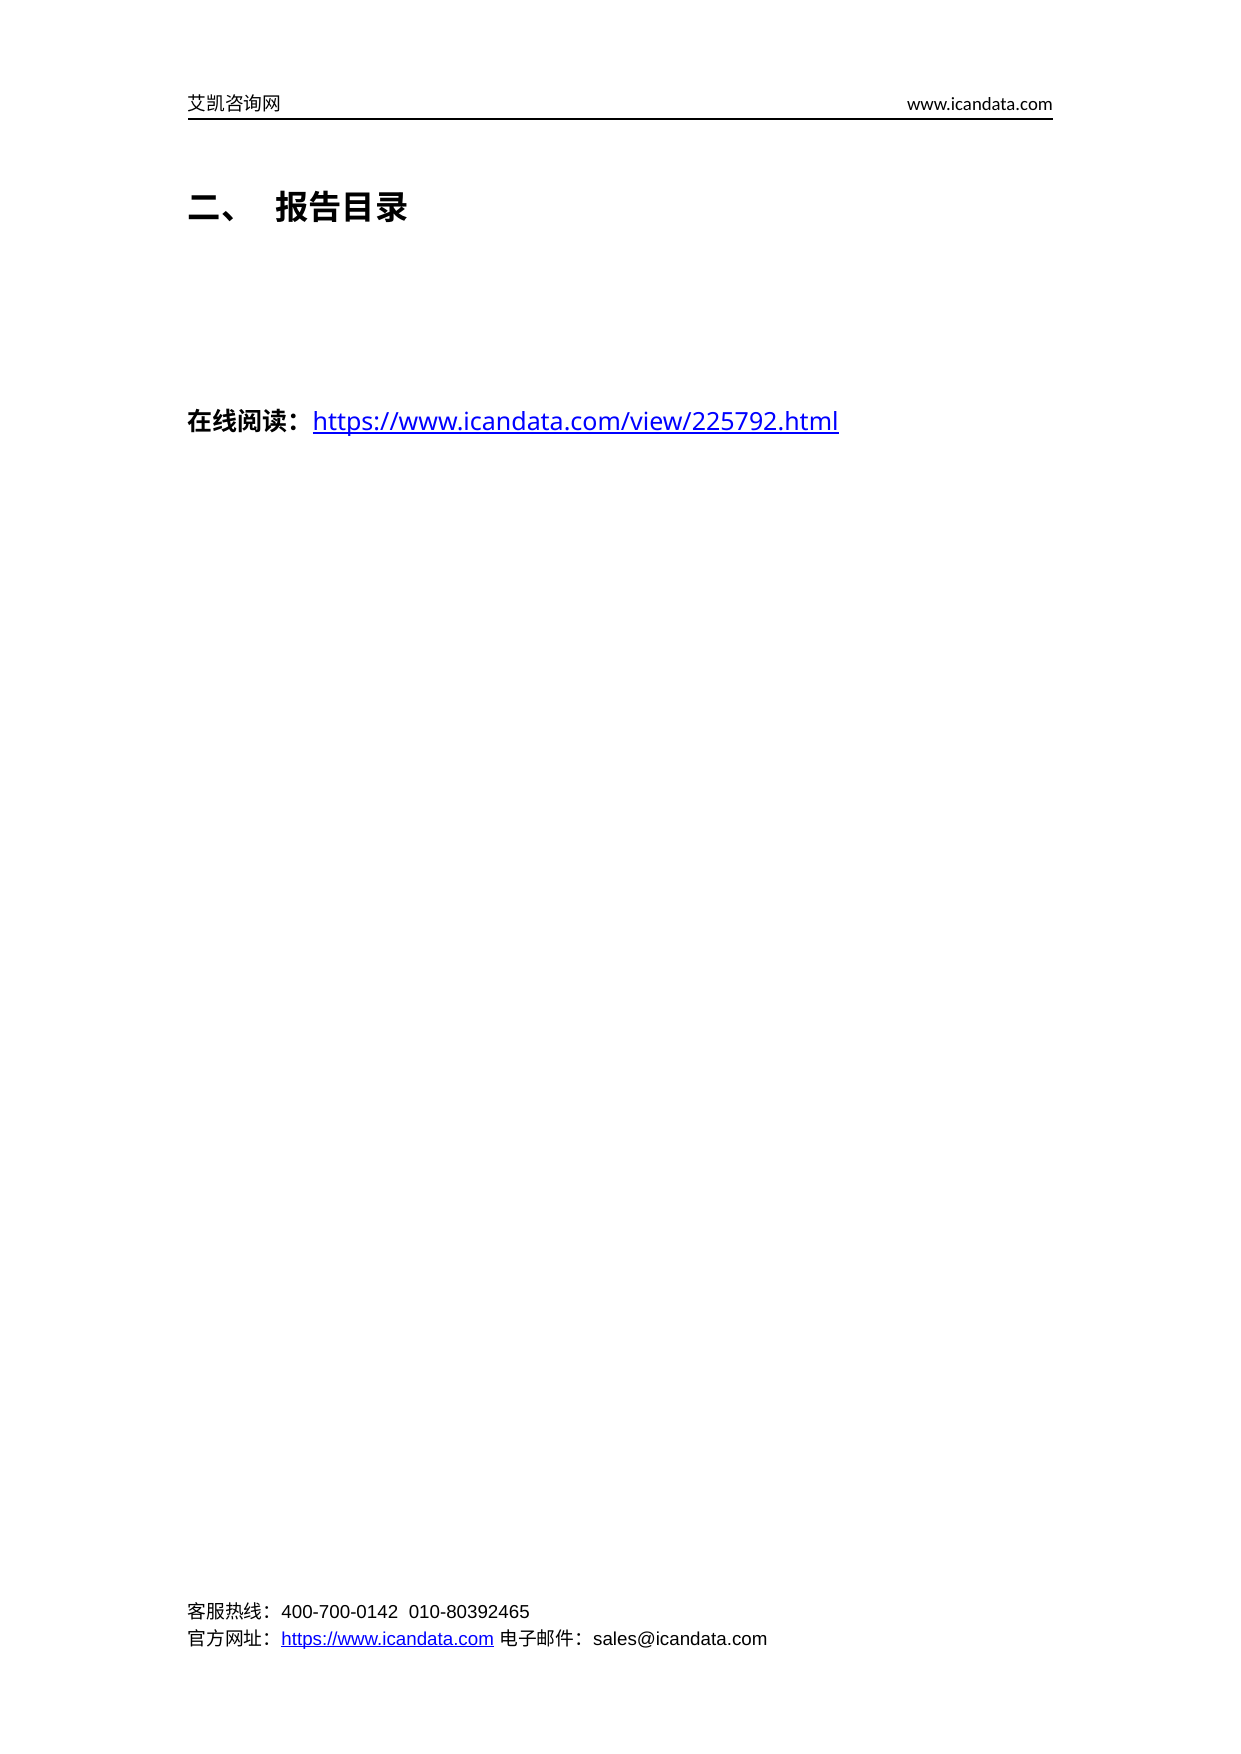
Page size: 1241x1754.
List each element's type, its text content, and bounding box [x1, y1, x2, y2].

subtitle 报告目录 [187, 172, 1053, 237]
text 在线阅读：https://www.icandata.com/view/225792.html [187, 387, 1053, 452]
